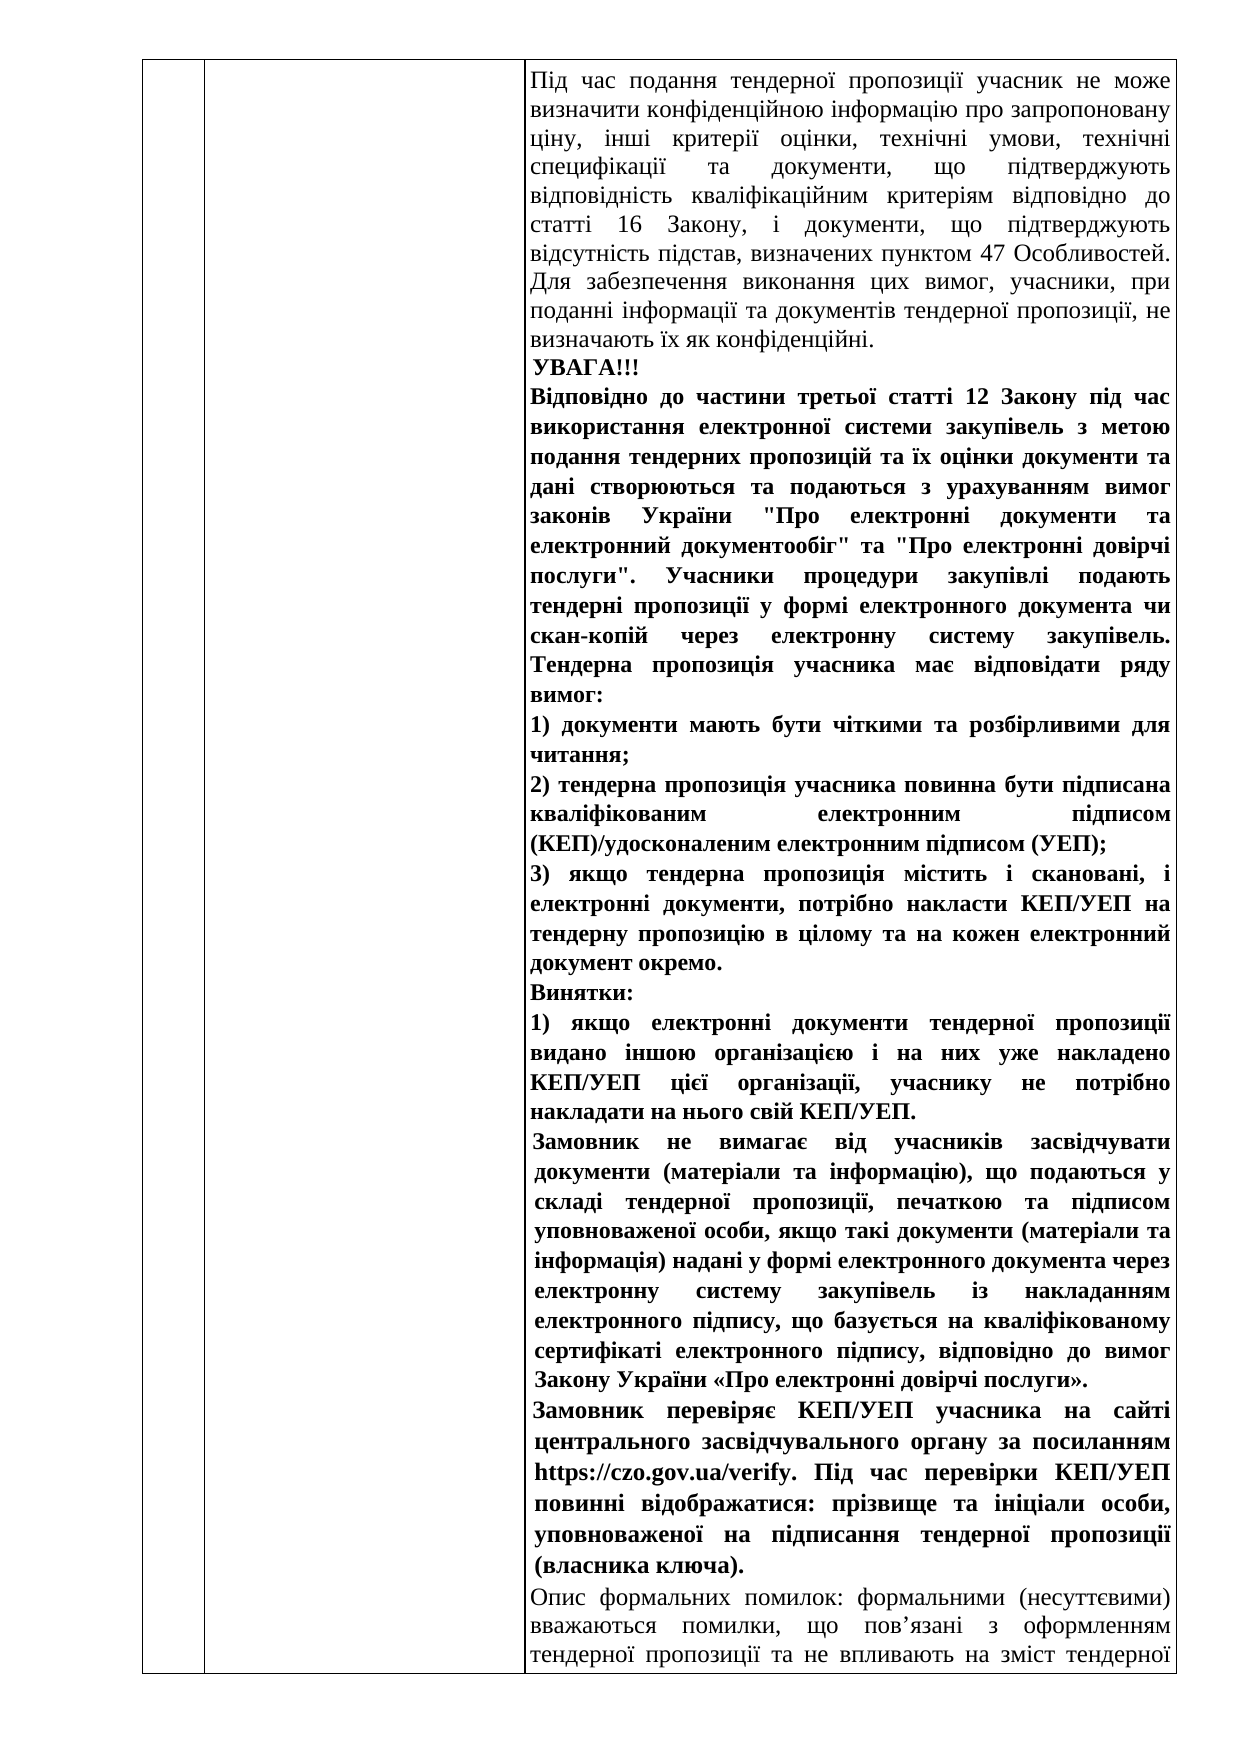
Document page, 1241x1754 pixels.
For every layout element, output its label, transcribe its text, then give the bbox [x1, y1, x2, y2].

table_cell 1 [143, 60, 204, 1673]
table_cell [526, 60, 1176, 1673]
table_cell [205, 60, 524, 1673]
